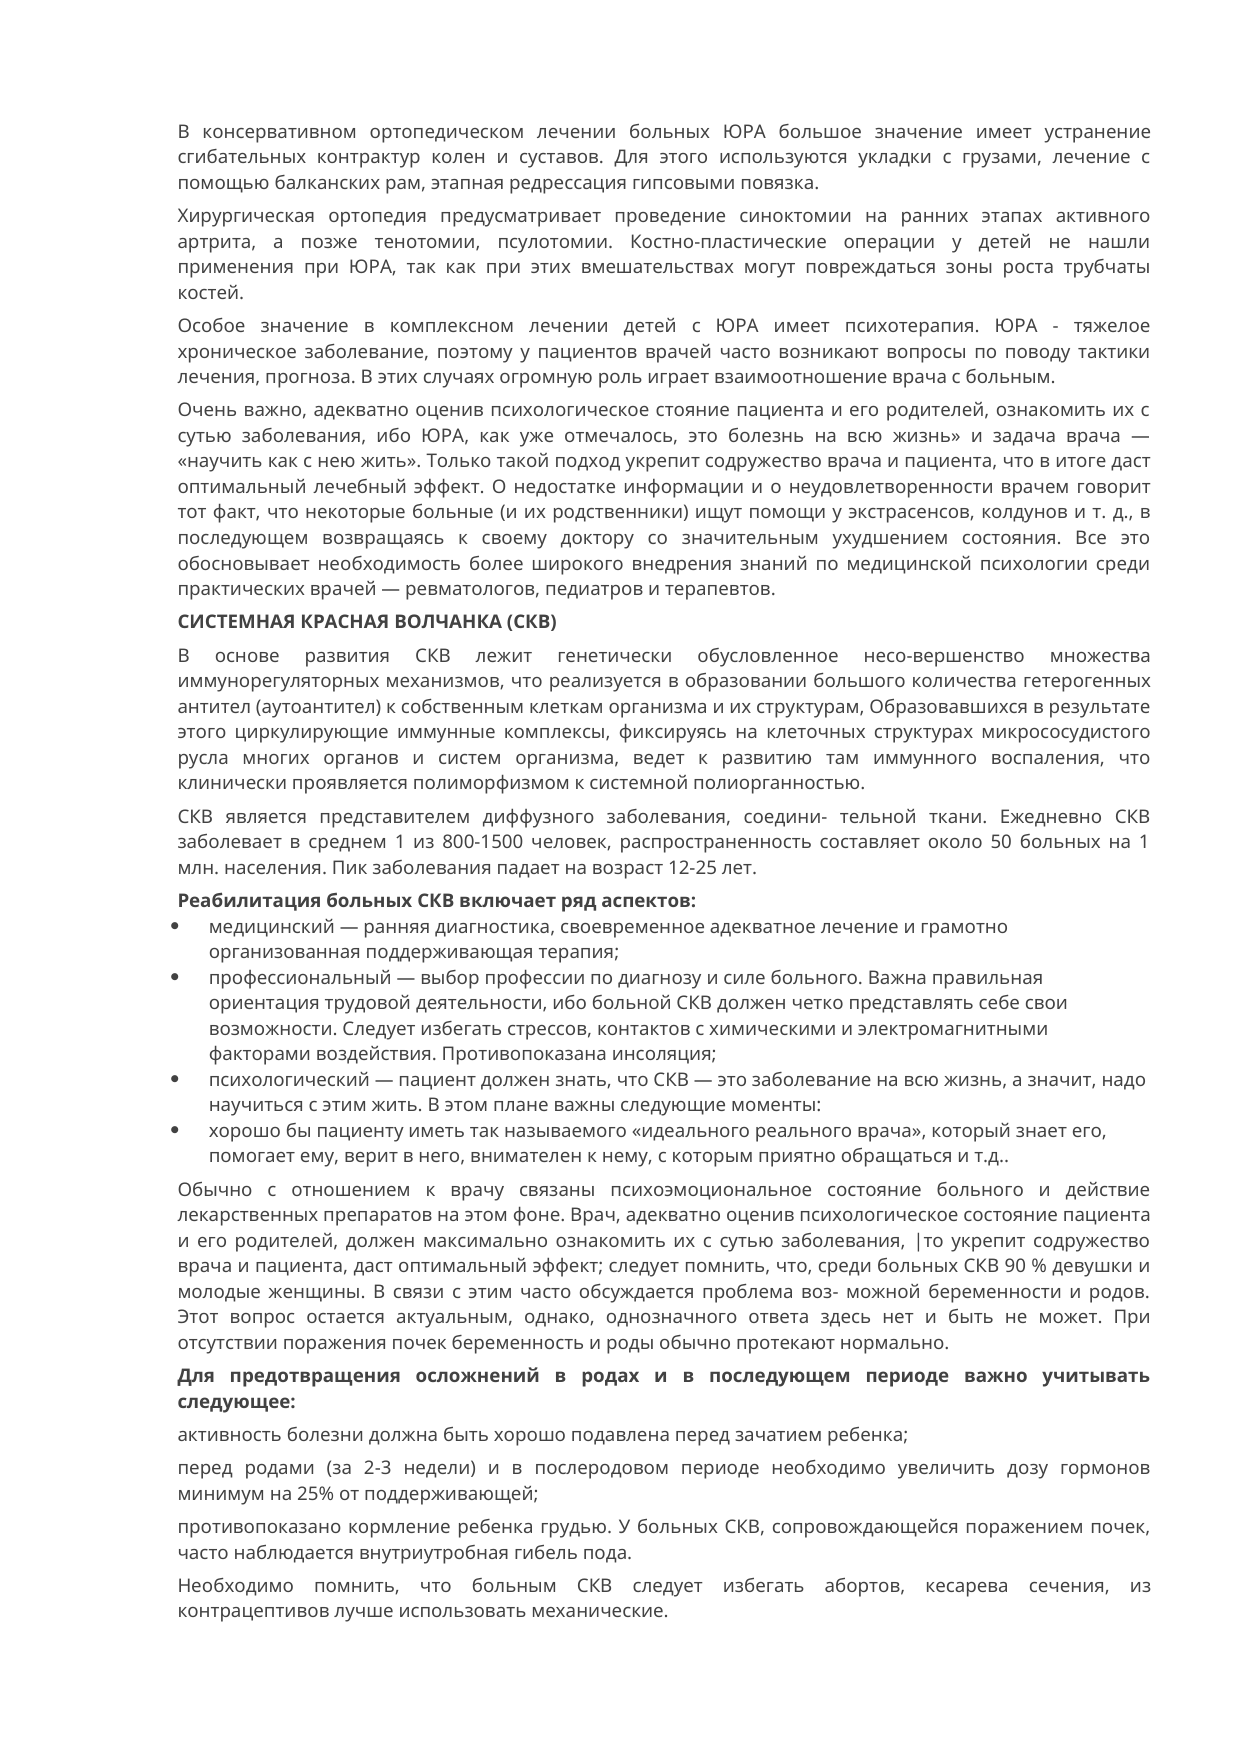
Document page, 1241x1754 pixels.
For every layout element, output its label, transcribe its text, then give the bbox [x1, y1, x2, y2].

text Очень важно, адекватно оценив психологическое стояние пациента и его родителей, ознакомить их с сутью заболевания, ибо ЮРА, как уже отмечалось, это болезнь на всю жизнь» и задача врача — «научить как с нею жить». Только такой подход укрепит содружество врача и пациента, что в итоге даст оптимальный лечебный эффект. О недостатке информации и о неудовлетворенности врачем говорит тот факт, что некоторые больные (и их родственники) ищут помощи у экстрасенсов, колдунов и т. д., в последующем возвращаясь к своему доктору со значительным ухудшением состояния. Все это обосновывает необходимость более широкого внедрения знаний по медицинской психологии среди практических врачей — ревматологов, педиатров и терапевтов. [177, 397, 1152, 601]
text Для предотвращения осложнений в родах и в последующем периоде важно учитывать следующее: [177, 1362, 1152, 1413]
text СКВ является представителем диффузного заболевания, соедини- тельной ткани. Ежедневно СКВ заболевает в среднем 1 из 800-1500 человек, распространенность составляет около 50 больных на 1 млн. населения. Пик заболевания падает на возраст 12-25 лет. [177, 803, 1152, 879]
list профессиональный — выбор профессии по диагнозу и силе больного. Важна правильная ориентация трудовой деятельности, ибо больной СКВ должен четко представлять себе свои возможности. Следует избегать стрессов, контактов с химическими и электромагнитными факторами воздействия. Противопоказана инсоляция; [171, 964, 1152, 1066]
list медицинский — ранняя диагностика, своевременное адекватное лечение и грамотно организованная поддерживающая терапия; [171, 913, 1152, 964]
list хорошо бы пациенту иметь так называемого «идеального реального врача», который знает его, помогает ему, верит в него, внимателен к нему, с которым приятно обращаться и т.д.. [171, 1117, 1152, 1168]
text В основе развития СКВ лежит генетически обусловленное несо-вершенство множества иммунорегуляторных механизмов, что реализуется в образовании большого количества гетерогенных антител (аутоантител) к собственным клеткам организма и их структурам, Образовавшихся в результате этого циркулирующие иммунные комплексы, фиксируясь на клеточных структурах микрососудистого русла многих органов и систем организма, ведет к развитию там иммунного воспаления, что клинически проявляется полиморфизмом к системной полиорганностью. [177, 642, 1152, 795]
text СИСТЕМНАЯ КРАСНАЯ ВОЛЧАНКА (СКВ) [177, 609, 1152, 634]
text перед родами (за 2-3 недели) и в послеродовом периоде необходимо увеличить дозу гормонов минимум на 25% от поддерживающей; [177, 1454, 1152, 1506]
text В консервативном ортопедическом лечении больных ЮРА большое значение имеет устранение сгибательных контрактур колен и суставов. Для этого используются укладки с грузами, лечение с помощью балканских рам, этапная редрессация гипсовыми повязка. [177, 118, 1152, 195]
list психологический — пациент должен знать, что СКВ — это заболевание на всю жизнь, а значит, надо научиться с этим жить. В этом плане важны следующие моменты: [171, 1066, 1152, 1117]
text активность болезни должна быть хорошо подавлена перед зачатием ребенка; [177, 1421, 1152, 1447]
text Обычно с отношением к врачу связаны психоэмоциональное состояние больного и действие лекарственных препаратов на этом фоне. Врач, адекватно оценив психологическое состояние пациента и его родителей, должен максимально ознакомить их с сутью заболевания, |то укрепит содружество врача и пациента, даст оптимальный эффект; следует помнить, что, среди больных СКВ 90 % девушки и молодые женщины. В связи с этим часто обсуждается проблема воз- можной беременности и родов. Этот вопрос остается актуальным, однако, однозначного ответа здесь нет и быть не может. При отсутствии поражения почек беременность и роды обычно протекают нормально. [177, 1176, 1152, 1354]
text противопоказано кормление ребенка грудью. У больных СКВ, сопровождающейся поражением почек, часто наблюдается внутриутробная гибель пода. [177, 1513, 1152, 1564]
text Особое значение в комплексном лечении детей с ЮРА имеет психотерапия. ЮРА - тяжелое хроническое заболевание, поэтому у пациентов врачей часто возникают вопросы по поводу тактики лечения, прогноза. В этих случаях огромную роль играет взаимоотношение врача с больным. [177, 312, 1152, 389]
text Необходимо помнить, что больным СКВ следует избегать абортов, кесарева сечения, из контрацептивов лучше использовать механические. [177, 1572, 1152, 1623]
text Хирургическая ортопедия предусматривает проведение синоктомии на ранних этапах активного артрита, а позже тенотомии, псулотомии. Костно-пластические операции у детей не нашли применения при ЮРА, так как при этих вмешательствах могут повреждаться зоны роста трубчаты костей. [177, 202, 1152, 304]
text Реабилитация больных СКВ включает ряд аспектов: [177, 887, 1152, 913]
